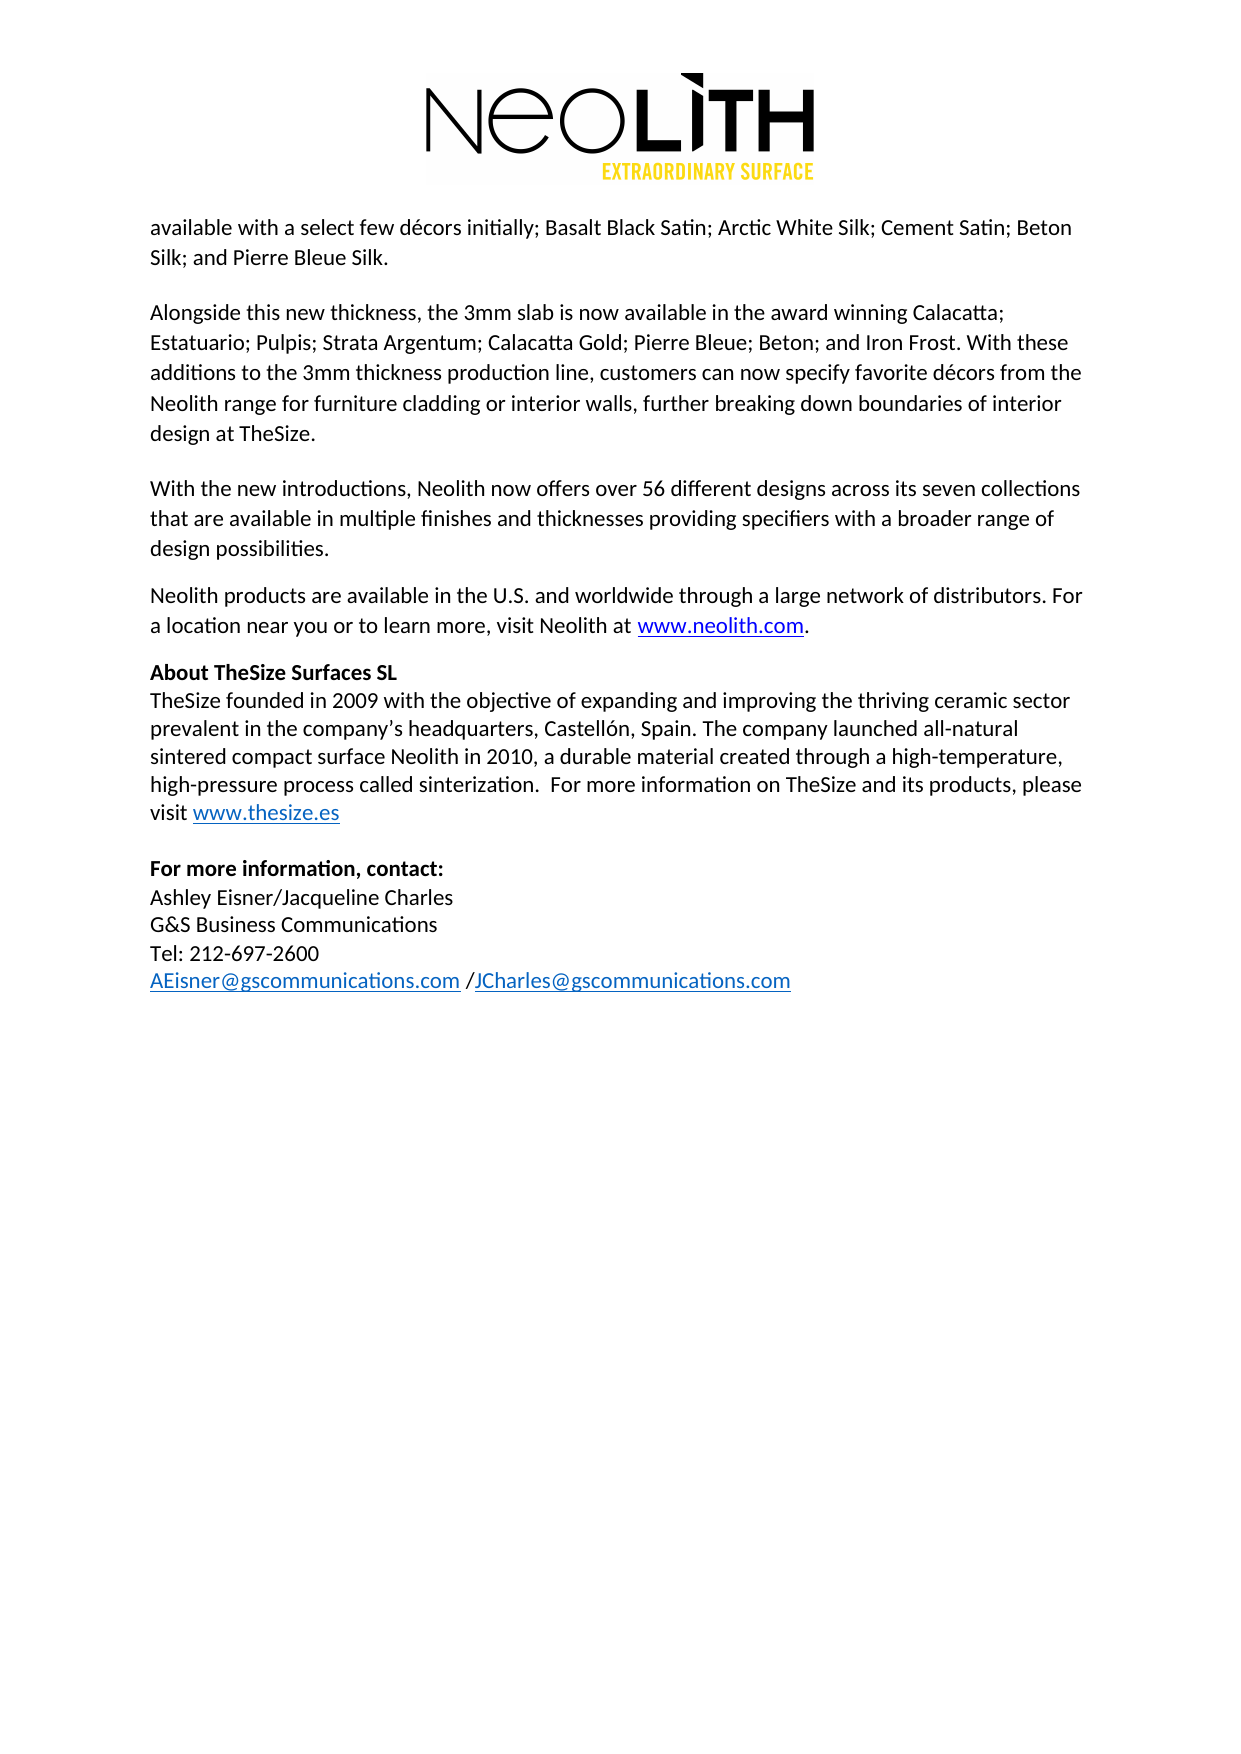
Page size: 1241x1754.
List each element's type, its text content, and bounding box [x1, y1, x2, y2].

text Neolith products are available in the U.S. and worldwide through a large network of distributors. For a location near you or to learn more, visit Neolith at www.neolith.com. [150, 581, 1090, 639]
text G&S Business Communications [150, 911, 1090, 939]
text Tel: 212-697-2600 [150, 939, 1090, 967]
text With the new introductions, Neolith now offers over 56 different designs across its seven collections that are available in multiple finishes and thicknesses providing specifiers with a broader range of design possibilities. [150, 474, 1090, 562]
picture [426, 73, 814, 185]
text For more information, contact: Ashley Eisner/Jacqueline Charles [150, 854, 1090, 911]
text About TheSize Surfaces SL TheSize founded in 2009 with the objective of expanding and improving the thriving ceramic sector prevalent in the company’s headquarters, Castellón, Spain. The company launched all-natural sintered compact surface Neolith in 2010, a durable material created through a high-temperature, high-pressure process called sinterization. For more information on TheSize and its products, please visit www.thesize.es [150, 658, 1090, 827]
text Alongside this new thickness, the 3mm slab is now available in the award winning Calacatta; Estatuario; Pulpis; Strata Argentum; Calacatta Gold; Pierre Bleue; Beton; and Iron Frost. With these additions to the 3mm thickness production line, customers can now specify favorite décors from the Neolith range for furniture cladding or interior walls, further breaking down boundaries of interior design at TheSize. [150, 298, 1090, 447]
text AEisner@gscommunications.com /JCharles@gscommunications.com [150, 967, 1090, 995]
